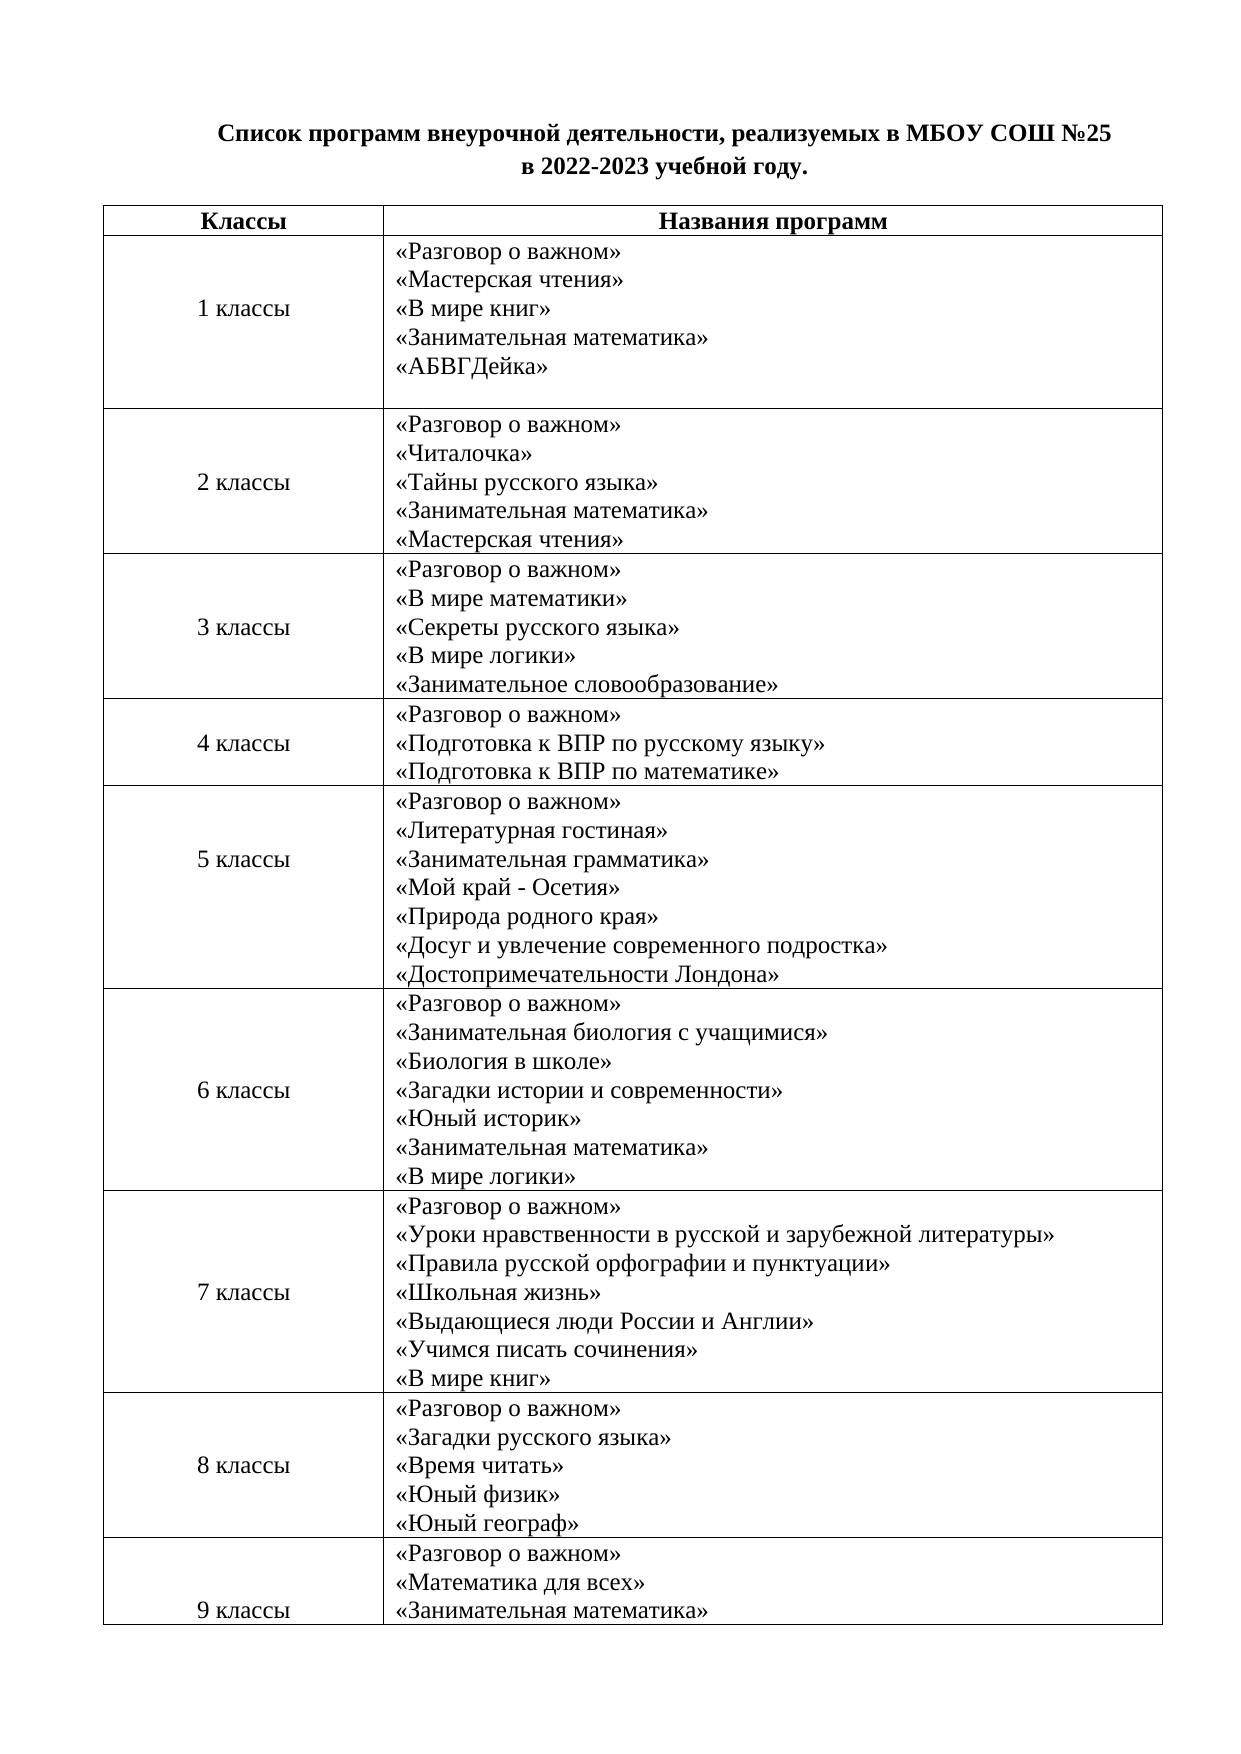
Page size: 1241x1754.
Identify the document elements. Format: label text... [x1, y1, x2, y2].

table_cell «Разговор о важном» «Читалочка» «Тайны русского языка» «Занимательная математика» «Мастерская чтения» [384, 409, 1162, 553]
table_cell «Разговор о важном» «Уроки нравственности в русской и зарубежной литературы» «Правила русской орфографии и пунктуации» «Школьная жизнь» «Выдающиеся люди России и Англии» «Учимся писать сочинения» «В мире книг» [384, 1191, 1162, 1392]
table_cell 5 классы [104, 786, 383, 987]
table_header Классы [104, 206, 383, 235]
text Список программ внеурочной деятельности, реализуемых в МБОУ СОШ №25 в 2022-2023 учебной году. [177, 118, 1152, 180]
table_cell «Разговор о важном» «В мире математики» «Секреты русского языка» «В мире логики» «Занимательное словообразование» [384, 554, 1162, 698]
table_cell 2 классы [104, 409, 383, 553]
table_cell «Разговор о важном» «Занимательная биология с учащимися» «Биология в школе» «Загадки истории и современности» «Юный историк» «Занимательная математика» «В мире логики» [384, 989, 1162, 1190]
table_cell 1 классы [104, 236, 383, 408]
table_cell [384, 1538, 1162, 1624]
table_cell 4 классы [104, 699, 383, 785]
table_cell 3 классы [104, 554, 383, 698]
table_cell «Разговор о важном» «Литературная гостиная» «Занимательная грамматика» «Мой край - Осетия» «Природа родного края» «Досуг и увлечение современного подростка» «Достопримечательности Лондона» [384, 786, 1162, 987]
table_cell 8 классы [104, 1393, 383, 1537]
table_header Названия программ [384, 206, 1162, 235]
table_cell «Разговор о важном» «Подготовка к ВПР по русскому языку» «Подготовка к ВПР по математике» [384, 699, 1162, 785]
table_cell «Разговор о важном» «Мастерская чтения» «В мире книг» «Занимательная математика» «АБВГДейка» [384, 236, 1162, 408]
table_cell «Разговор о важном» «Загадки русского языка» «Время читать» «Юный физик» «Юный географ» [384, 1393, 1162, 1537]
table_cell 6 классы [104, 989, 383, 1190]
table_cell 9 классы [104, 1538, 383, 1624]
table_cell 7 классы [104, 1191, 383, 1392]
